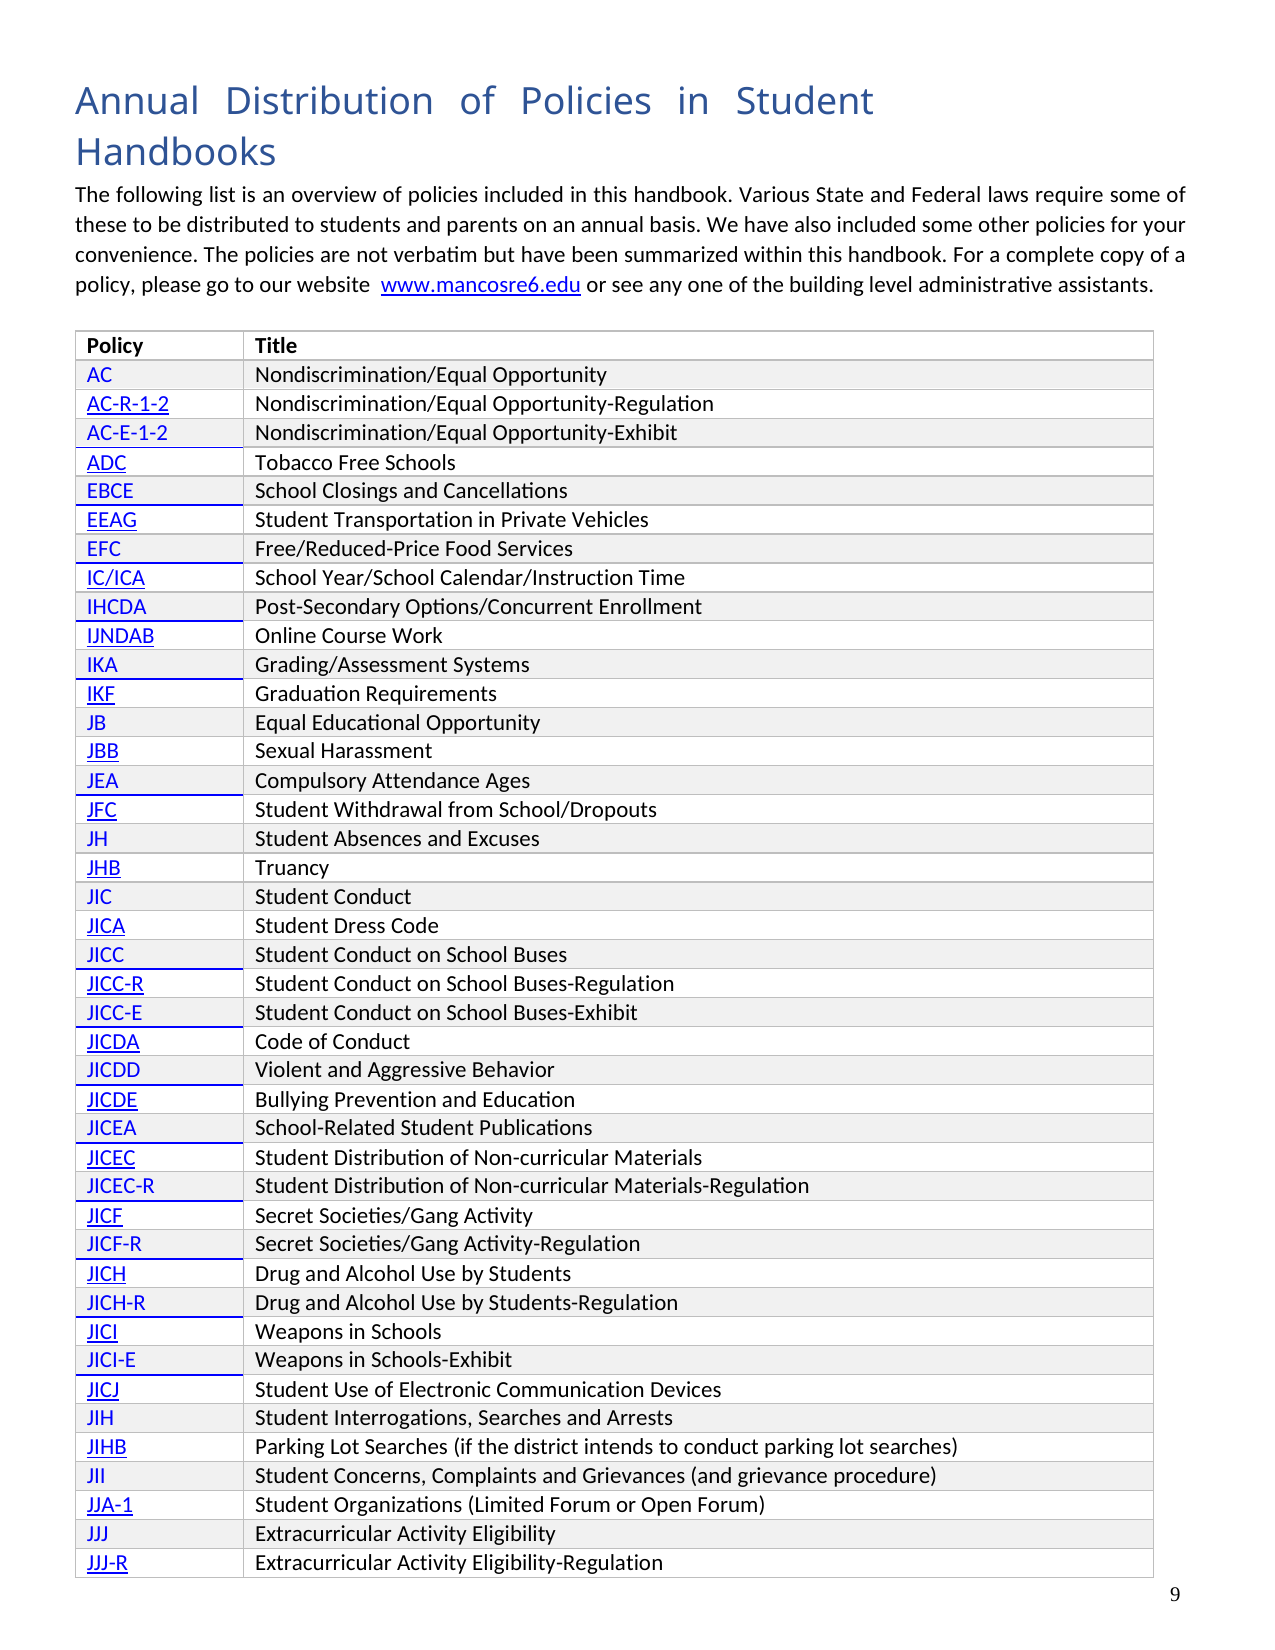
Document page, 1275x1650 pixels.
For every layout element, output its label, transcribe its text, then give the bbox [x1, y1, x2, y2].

table_cell Truancy [244, 854, 1153, 881]
table_cell Student Absences and Excuses [244, 824, 1153, 852]
table_cell Free/Reduced-Price Food Services [244, 535, 1153, 562]
table_cell Student Conduct on School Buses-Exhibit [244, 998, 1153, 1026]
table_cell Extracurricular Activity Eligibility-Regulation [244, 1549, 1153, 1577]
table_cell Parking Lot Searches (if the district intends to conduct parking lot searches) [244, 1433, 1153, 1461]
table_cell IJNDAB [76, 622, 243, 649]
table_cell Secret Societies/Gang Activity-Regulation [244, 1230, 1153, 1258]
table_cell JII [76, 1462, 243, 1490]
table_cell JICI-E [76, 1346, 243, 1374]
table_cell Student Conduct on School Buses-Regulation [244, 969, 1153, 997]
table_cell Weapons in Schools-Exhibit [244, 1346, 1153, 1374]
table_cell Student Conduct on School Buses [244, 940, 1153, 968]
table_cell JICI [76, 1318, 243, 1345]
table_cell School Closings and Cancellations [244, 477, 1153, 504]
table_cell School Year/School Calendar/Instruction Time [244, 564, 1153, 591]
table_cell Student Interrogations, Searches and Arrests [244, 1404, 1153, 1432]
table_cell AC-E-1-2 [76, 419, 243, 446]
table_cell Drug and Alcohol Use by Students-Regulation [244, 1288, 1153, 1316]
table_header Title [244, 332, 1153, 359]
table_cell EEAG [76, 506, 243, 533]
table_cell Secret Societies/Gang Activity [244, 1201, 1153, 1229]
table_cell IHCDA [76, 593, 243, 620]
table_cell Student Transportation in Private Vehicles [244, 506, 1153, 533]
table_cell AC [76, 361, 243, 388]
table_cell Equal Educational Opportunity [244, 708, 1153, 736]
table_cell IKA [76, 650, 243, 678]
table_cell Weapons in Schools [244, 1317, 1153, 1345]
table_cell JICH [76, 1260, 243, 1287]
table_header Policy [76, 332, 243, 359]
table_cell IC/ICA [76, 564, 243, 591]
table_cell Sexual Harassment [244, 737, 1153, 765]
table_cell JICC-E [76, 998, 243, 1026]
table_cell ADC [76, 448, 243, 475]
table_cell Student Organizations (Limited Forum or Open Forum) [244, 1491, 1153, 1519]
table_cell JFC [76, 796, 243, 823]
table_cell EFC [76, 535, 243, 562]
table_cell Grading/Assessment Systems [244, 650, 1153, 678]
table_cell IKF [76, 680, 243, 707]
table_cell JHB [76, 854, 243, 881]
table_cell JICDE [76, 1086, 243, 1113]
table_cell JIH [76, 1404, 243, 1432]
table_cell Graduation Requirements [244, 679, 1153, 707]
table_cell JB [76, 708, 243, 736]
table_cell AC-R-1-2 [76, 390, 243, 417]
text Annual Distribution of Policies in Student Handbooks [75, 74, 874, 177]
table_cell Student Concerns, Complaints and Grievances (and grievance procedure) [244, 1462, 1153, 1490]
table_cell JICA [76, 911, 243, 939]
table_cell Student Distribution of Non-curricular Materials-Regulation [244, 1172, 1153, 1200]
table_cell JIC [76, 883, 243, 910]
table_cell Code of Conduct [244, 1027, 1153, 1055]
table_cell Violent and Aggressive Behavior [244, 1056, 1153, 1084]
table_cell Extracurricular Activity Eligibility [244, 1520, 1153, 1548]
table_cell JICDD [76, 1056, 243, 1084]
table_cell Nondiscrimination/Equal Opportunity-Regulation [244, 390, 1153, 417]
table_cell JICEA [76, 1114, 243, 1142]
table_cell Online Course Work [244, 621, 1153, 649]
table_cell Student Distribution of Non-curricular Materials [244, 1143, 1153, 1171]
table_cell JICF [76, 1202, 243, 1229]
table_cell Tobacco Free Schools [244, 448, 1153, 475]
table_cell JJA-1 [76, 1491, 243, 1519]
table_cell Nondiscrimination/Equal Opportunity [244, 361, 1153, 388]
table_cell JICC [76, 940, 243, 968]
table_cell Post-Secondary Options/Concurrent Enrollment [244, 593, 1153, 620]
table_cell JBB [76, 737, 243, 765]
text The following list is an overview of policies included in this handbook. Various State and Federal laws require some of these to be distributed to students and parents on an annual basis. We have also included some other policies for your convenience. The policies are not verbatim but have been summarized within this handbook. For a complete copy of a policy, please go to our website www.mancosre6.edu or see any one of the building level administrative assistants. [75, 180, 1186, 298]
table_cell EBCE [76, 477, 243, 504]
table_cell Nondiscrimination/Equal Opportunity-Exhibit [244, 419, 1153, 446]
table_cell JH [76, 824, 243, 852]
table_cell JICDA [76, 1028, 243, 1055]
table_cell JJJ [76, 1520, 243, 1548]
table_cell JICEC-R [76, 1172, 243, 1200]
table_cell JICEC [76, 1144, 243, 1171]
table_cell Compulsory Attendance Ages [244, 766, 1153, 794]
table_cell JICJ [76, 1376, 243, 1403]
table_cell JICH-R [76, 1288, 243, 1316]
table_cell Student Dress Code [244, 911, 1153, 939]
table_cell JIHB [76, 1433, 243, 1461]
table_cell Student Withdrawal from School/Dropouts [244, 795, 1153, 823]
table_cell Bullying Prevention and Education [244, 1085, 1153, 1113]
table_cell Drug and Alcohol Use by Students [244, 1259, 1153, 1287]
table_cell JICC-R [76, 970, 243, 997]
table_cell JEA [76, 766, 243, 794]
table_cell School-Related Student Publications [244, 1114, 1153, 1142]
table_cell JJJ-R [76, 1549, 243, 1577]
table_cell Student Conduct [244, 883, 1153, 910]
table_cell JICF-R [76, 1230, 243, 1258]
table_cell Student Use of Electronic Communication Devices [244, 1375, 1153, 1403]
